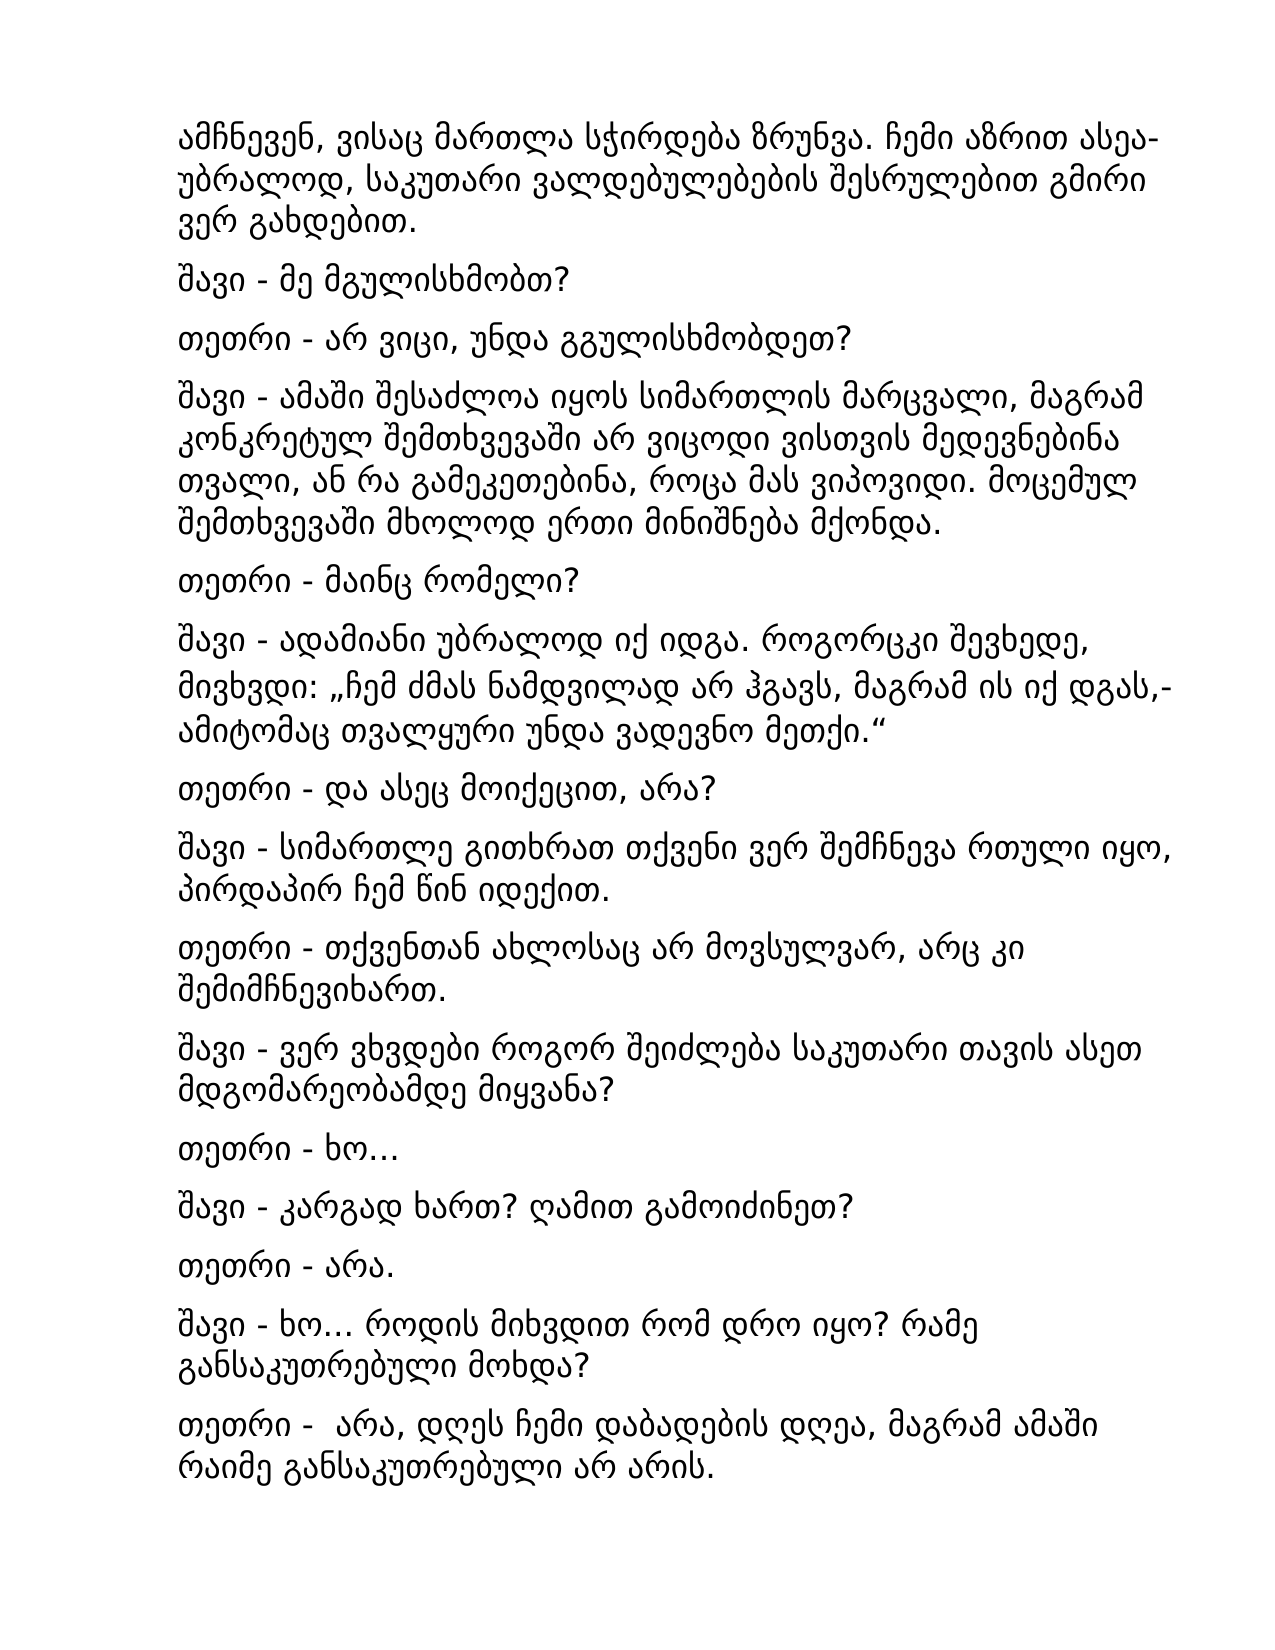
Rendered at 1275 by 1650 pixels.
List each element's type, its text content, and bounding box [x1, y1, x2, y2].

text თეთრი - მაინც რომელი? [177, 562, 1186, 601]
text თეთრი - არა. [177, 1246, 1186, 1285]
text შავი - კარგად ხართ? ღამით გამოიძინეთ? [177, 1188, 1186, 1227]
text შავი - ვერ ვხვდები როგორ შეიძლება საკუთარი თავის ასეთ მდგომარეობამდე მიყვანა? [177, 1029, 1186, 1110]
text თეთრი - არ ვიცი, უნდა გგულისხმობდეთ? [177, 319, 1186, 358]
text შავი - ხო... როდის მიხვდით რომ დრო იყო? რამე განსაკუთრებული მოხდა? [177, 1305, 1186, 1386]
text შავი - ამაში შესაძლოა იყოს სიმართლის მარცვალი, მაგრამ კონკრეტულ შემთხვევაში არ ვიცოდი ვისთვის მედევნებინა თვალი, ან რა გამეკეთებინა, როცა მას ვიპოვიდი. მოცემულ შემთხვევაში მხოლოდ ერთი მინიშნება მქონდა. [177, 377, 1186, 542]
text თეთრი - არა, დღეს ჩემი დაბადების დღეა, მაგრამ ამაში რაიმე განსაკუთრებული არ არის. [177, 1405, 1186, 1486]
text თეთრი - და ასეც მოიქეცით, არა? [177, 769, 1186, 808]
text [177, 118, 1186, 241]
text შავი - სიმართლე გითხრათ თქვენი ვერ შემჩნევა რთული იყო, პირდაპირ ჩემ წინ იდექით. [177, 828, 1186, 909]
text თეთრი - თქვენთან ახლოსაც არ მოვსულვარ, არც კი შემიმჩნევიხართ. [177, 928, 1186, 1009]
text შავი - ადამიანი უბრალოდ იქ იდგა. როგორცკი შევხედე, მივხვდი: „ჩემ ძმას ნამდვილად არ ჰგავს, მაგრამ ის იქ დგას,- ამიტომაც თვალყური უნდა ვადევნო მეთქი.“ [177, 620, 1186, 750]
text შავი - მე მგულისხმობთ? [177, 260, 1186, 299]
text თეთრი - ხო... [177, 1129, 1186, 1168]
